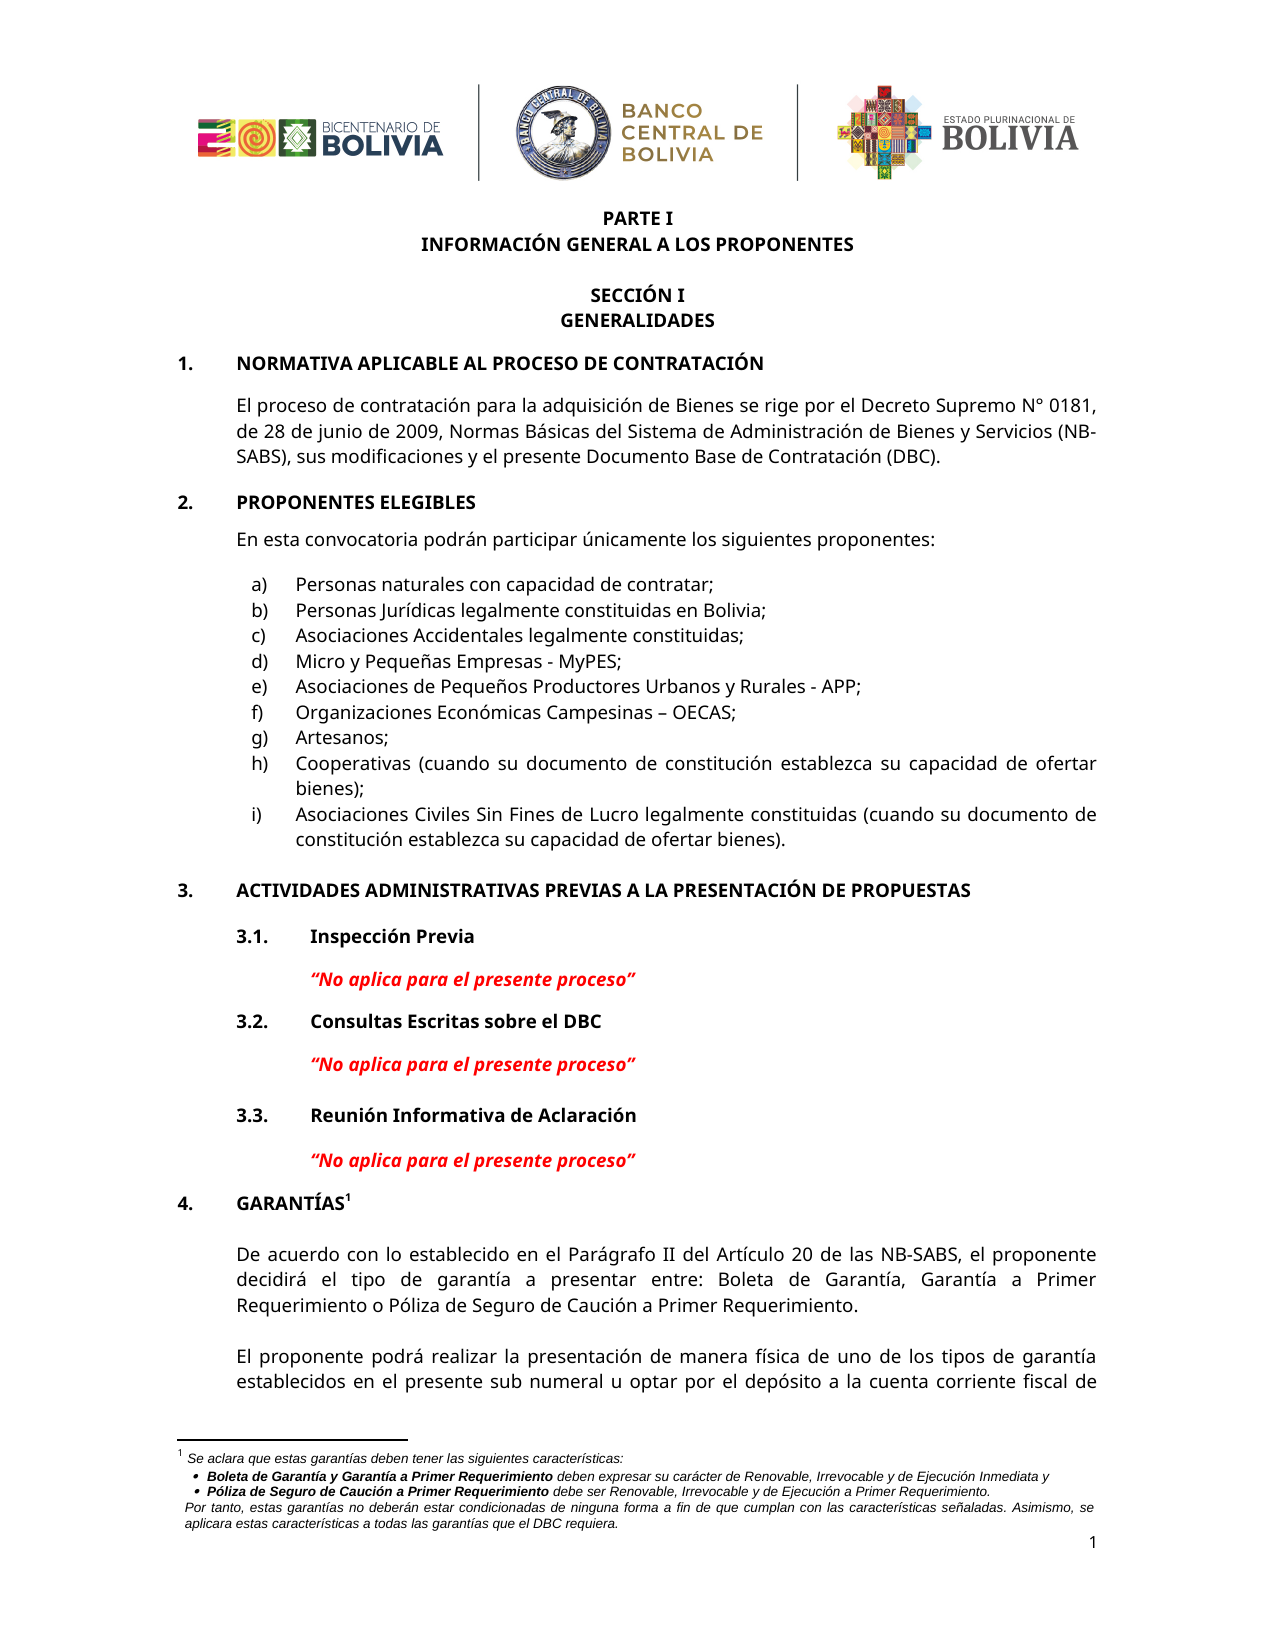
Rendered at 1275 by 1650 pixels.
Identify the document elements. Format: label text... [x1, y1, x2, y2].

text “No aplica para el presente proceso” [310, 1147, 1098, 1173]
text De acuerdo con lo establecido en el Parágrafo II del Artículo 20 de las NB-SABS, el proponente decidirá el tipo de garantía a presentar entre: Boleta de Garantía, Garantía a Primer Requerimiento o Póliza de Seguro de Caución a Primer Requerimiento. [236, 1241, 1098, 1318]
subtitle GARANTÍAS [177, 1190, 1098, 1216]
subtitle Inspección Previa [236, 923, 1098, 949]
text INFORMACIÓN GENERAL A LOS PROPONENTES [177, 231, 1098, 257]
list Personas Jurídicas legalmente constituidas en Bolivia; [251, 597, 1098, 623]
list Asociaciones de Pequeños Productores Urbanos y Rurales - APP; [251, 674, 1098, 699]
text “No aplica para el presente proceso” [310, 966, 1098, 991]
picture [0, 0, 1271, 182]
list Asociaciones Civiles Sin Fines de Lucro legalmente constituidas (cuando su documento de constitución establezca su capacidad de ofertar bienes). [251, 801, 1098, 852]
list Organizaciones Económicas Campesinas – OECAS; [251, 699, 1098, 725]
list Cooperativas (cuando su documento de constitución establezca su capacidad de ofertar bienes); [251, 750, 1098, 801]
text “No aplica para el presente proceso” [310, 1051, 1098, 1077]
text En esta convocatoria podrán participar únicamente los siguientes proponentes: [236, 526, 1098, 552]
text El proceso de contratación para la adquisición de Bienes se rige por el Decreto Supremo N° 0181, de 28 de junio de 2009, Normas Básicas del Sistema de Administración de Bienes y Servicios (NB-SABS), sus modificaciones y el presente Documento Base de Contratación (DBC). [236, 393, 1098, 469]
subtitle PROPONENTES ELEGIBLES [177, 489, 1098, 515]
list Artesanos; [251, 725, 1098, 750]
list Asociaciones Accidentales legalmente constituidas; [251, 623, 1098, 648]
subtitle NORMATIVA APLICABLE AL PROCESO DE CONTRATACIÓN [177, 350, 1098, 376]
list Personas naturales con capacidad de contratar; [251, 572, 1098, 597]
subtitle Reunión Informativa de Aclaración [236, 1102, 1098, 1128]
subtitle Consultas Escritas sobre el DBC [236, 1008, 1098, 1034]
text PARTE I [177, 182, 1098, 231]
text GENERALIDADES [177, 308, 1098, 333]
list Micro y Pequeñas Empresas - MyPES; [251, 648, 1098, 674]
text SECCIÓN I [177, 282, 1098, 308]
subtitle ACTIVIDADES ADMINISTRATIVAS PREVIAS A LA PRESENTACIÓN DE PROPUESTAS [177, 878, 1098, 903]
